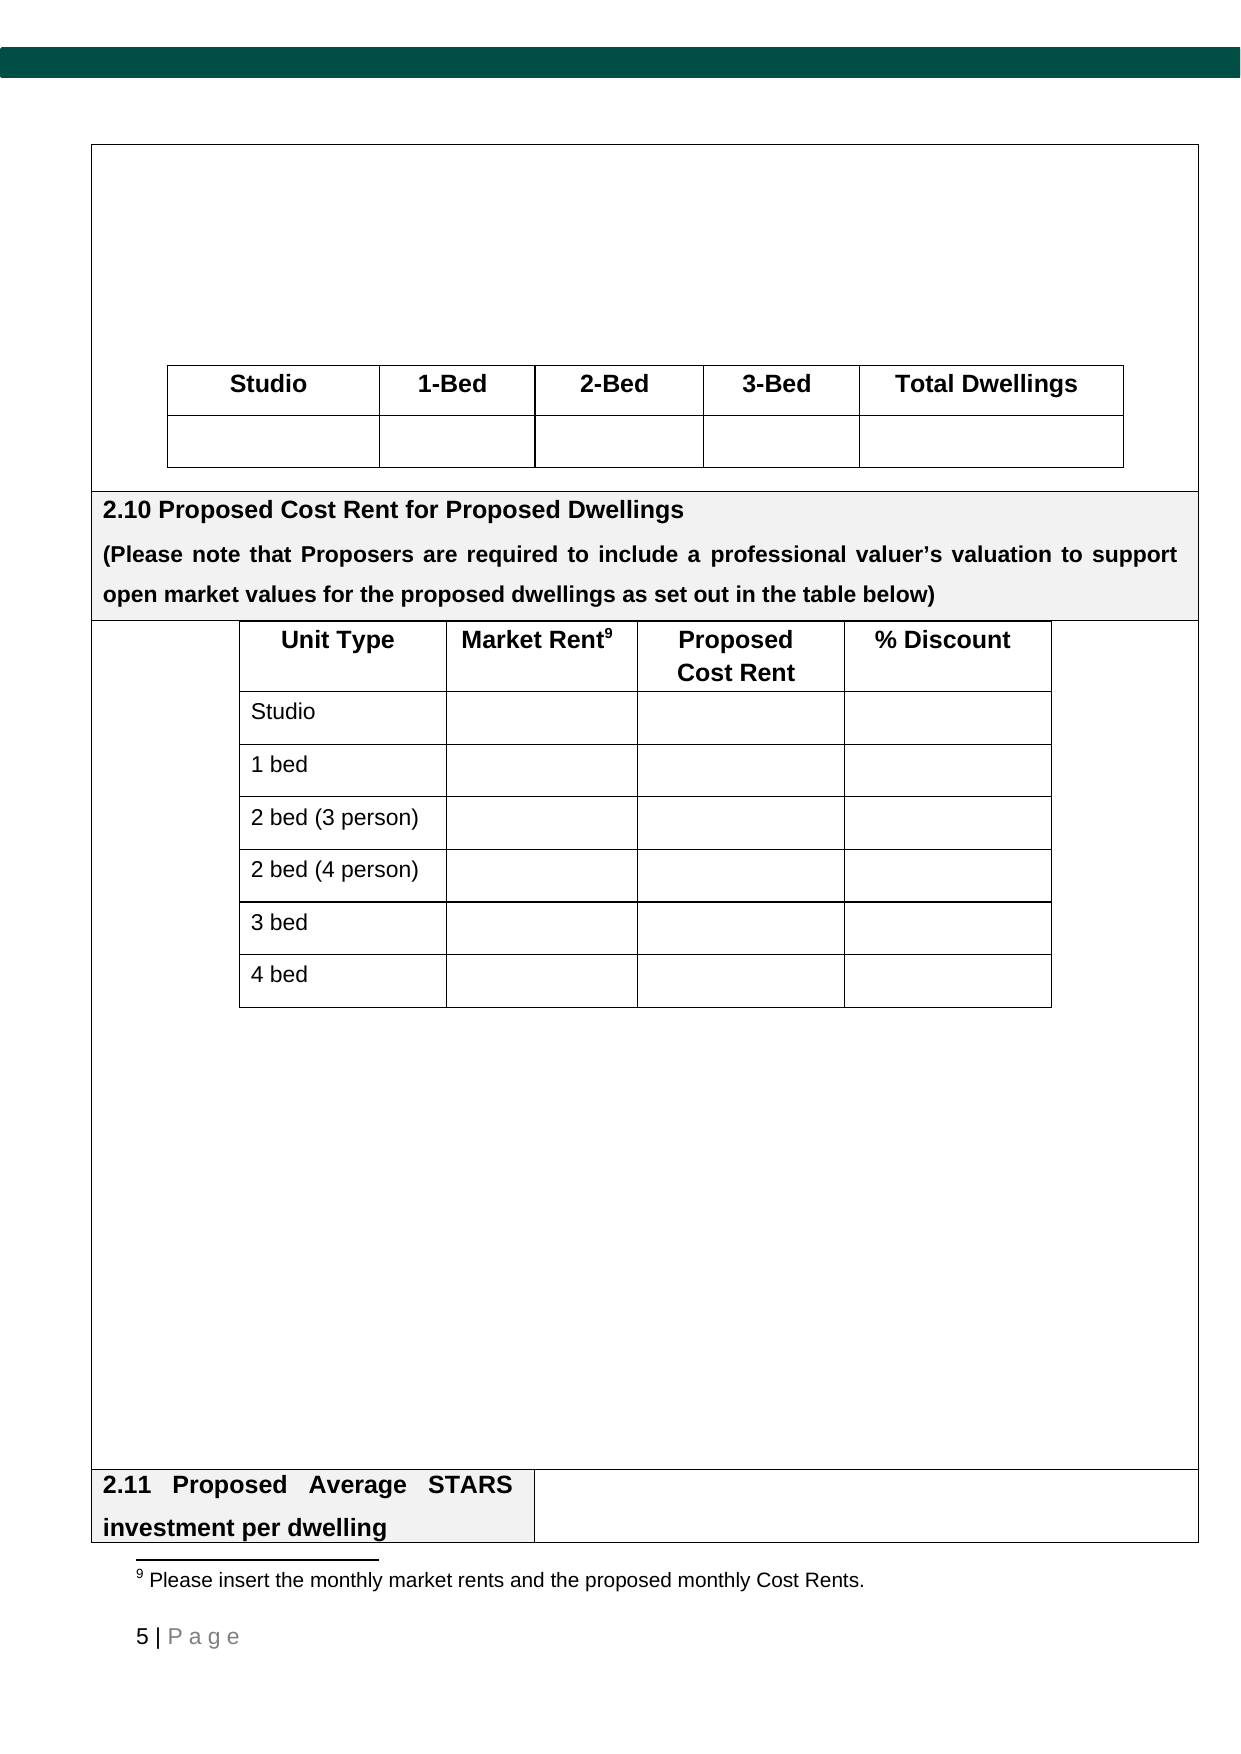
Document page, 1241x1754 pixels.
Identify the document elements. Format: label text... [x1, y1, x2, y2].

table_cell 2.10 Proposed Cost Rent for Proposed Dwellings (Please note that Proposers are required to include a professional valuer’s valuation to support open market values for the proposed dwellings as set out in the table below) [92, 492, 1198, 620]
table_cell [535, 1470, 1198, 1542]
table_cell [92, 621, 1198, 1469]
table_cell 2.11 Proposed Average STARS investment per dwelling [92, 1470, 534, 1542]
table_cell [92, 145, 1198, 491]
